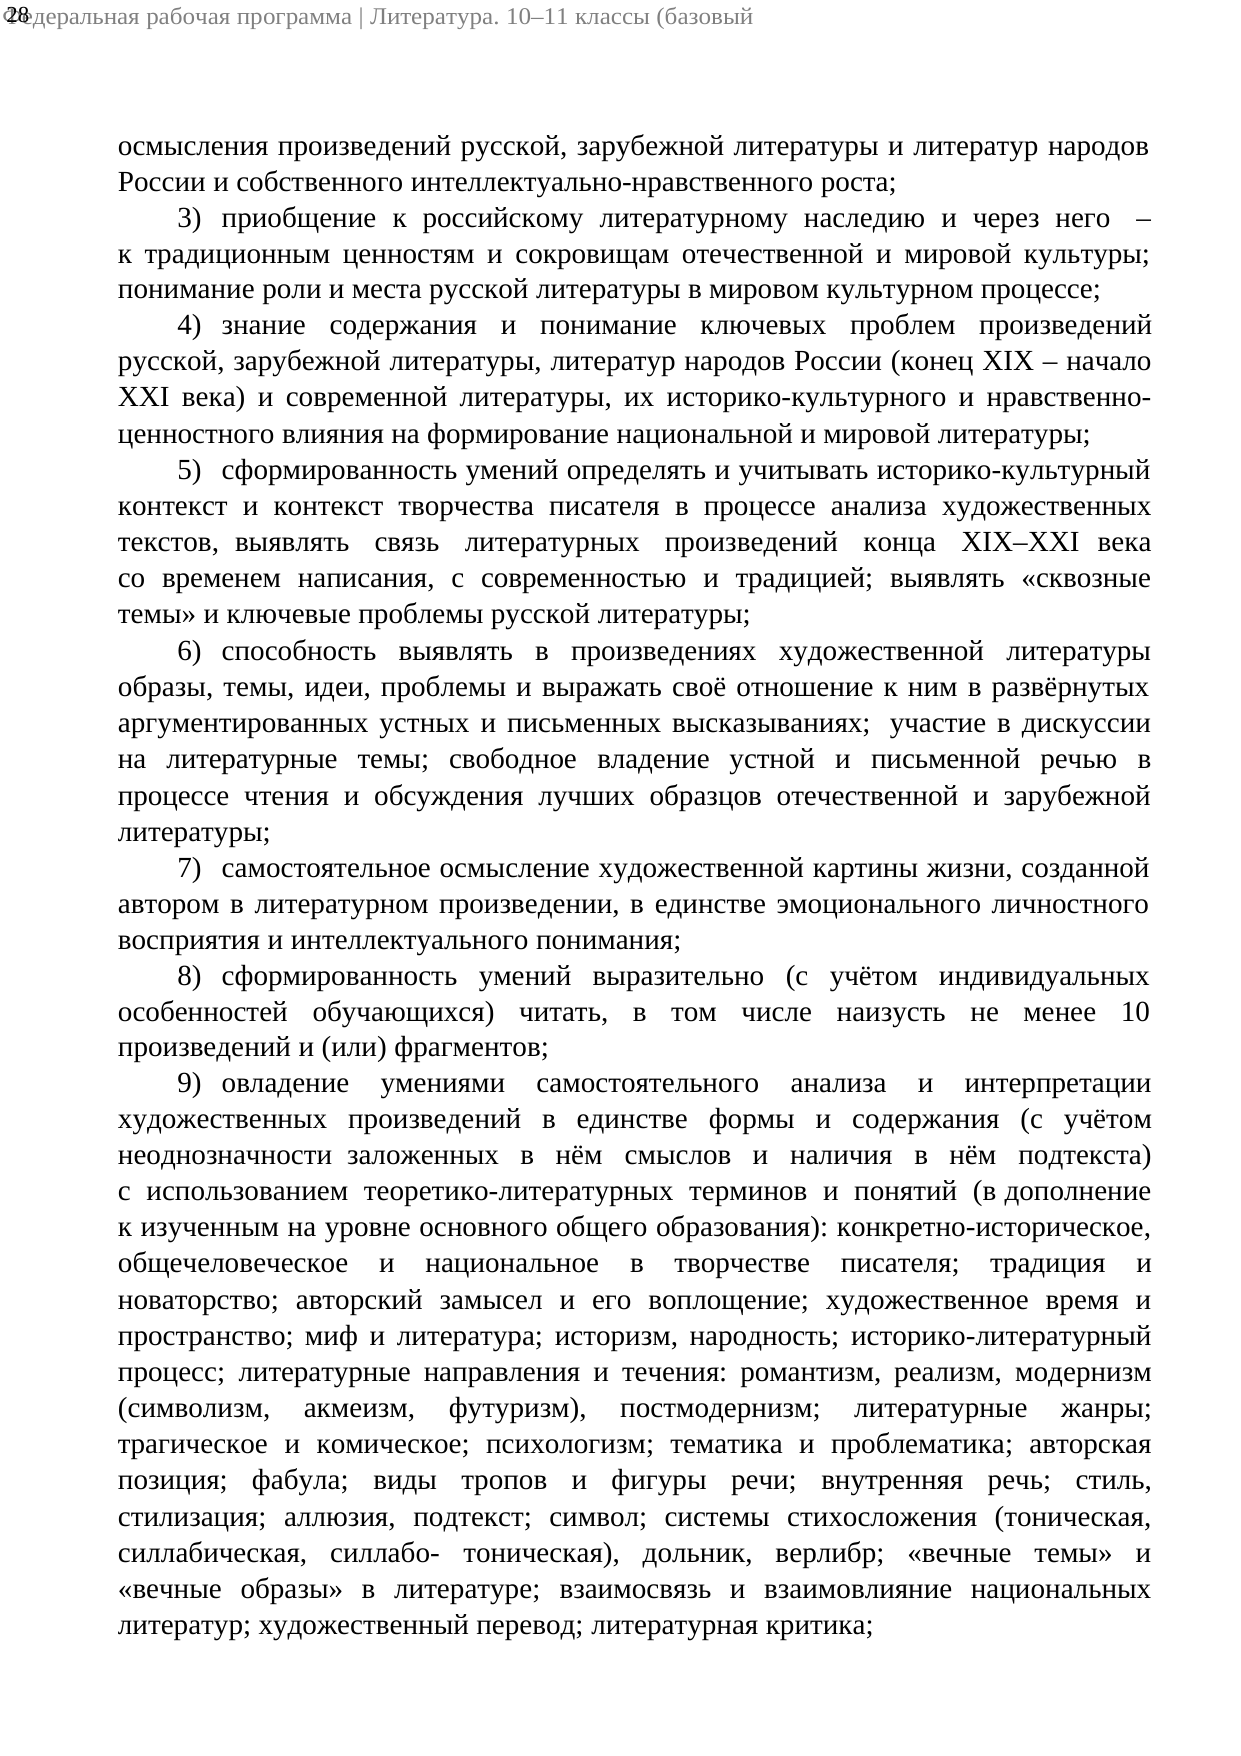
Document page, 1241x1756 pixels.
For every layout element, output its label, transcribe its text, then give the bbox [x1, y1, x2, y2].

list приобщение к российскому литературному наследию и через него – к традиционным ценностям и сокровищам отечественной и мировой культуры; понимание роли и места русской литературы в мировом культурном процессе; [118, 200, 1151, 305]
list знание содержания и понимание ключевых проблем произведений русской, зарубежной литературы, литератур народов России (конец XIX – начало XXI века) и современной литературы, их историко-культурного и нравственно- ценностного влияния на формирование национальной и мировой литературы; [118, 307, 1152, 449]
list овладение умениями самостоятельного анализа и интерпретации художественных произведений в единстве формы и содержания (с учётом неоднозначности заложенных в нём смыслов и наличия в нём подтекста) с использованием теоретико-литературных терминов и понятий (в дополнение к изученным на уровне основного общего образования): конкретно-историческое, общечеловеческое и национальное в творчестве писателя; традиция и новаторство; авторский замысел и его воплощение; художественное время и пространство; миф и литература; историзм, народность; историко-литературный процесс; литературные направления и течения: романтизм, реализм, модернизм (символизм, акмеизм, футуризм), постмодернизм; литературные жанры; трагическое и комическое; психологизм; тематика и проблематика; авторская позиция; фабула; виды тропов и фигуры речи; внутренняя речь; стиль, стилизация; аллюзия, подтекст; символ; системы стихосложения (тоническая, силлабическая, силлабо- тоническая), дольник, верлибр; «вечные темы» и «вечные образы» в литературе; взаимосвязь и взаимовлияние национальных литератур; художественный перевод; литературная критика; [118, 1065, 1152, 1641]
list способность выявлять в произведениях художественной литературы образы, темы, идеи, проблемы и выражать своё отношение к ним в развёрнутых аргументированных устных и письменных высказываниях; участие в дискуссии на литературные темы; свободное владение устной и письменной речью в процессе чтения и обсуждения лучших образцов отечественной и зарубежной литературы; [118, 633, 1151, 847]
list самостоятельное осмысление художественной картины жизни, созданной автором в литературном произведении, в единстве эмоционального личностного восприятия и интеллектуального понимания; [118, 850, 1150, 956]
list сформированность умений выразительно (с учётом индивидуальных особенностей обучающихся) читать, в том числе наизусть не менее 10 произведений и (или) фрагментов; [118, 958, 1150, 1063]
list сформированность умений определять и учитывать историко-культурный контекст и контекст творчества писателя в процессе анализа художественных текстов, выявлять связь литературных произведений конца XIX–XXI века со временем написания, с современностью и традицией; выявлять «сквозные темы» и ключевые проблемы русской литературы; [118, 452, 1151, 630]
text осмысления произведений русской, зарубежной литературы и литератур народов России и собственного интеллектуально-нравственного роста; [118, 128, 1149, 197]
